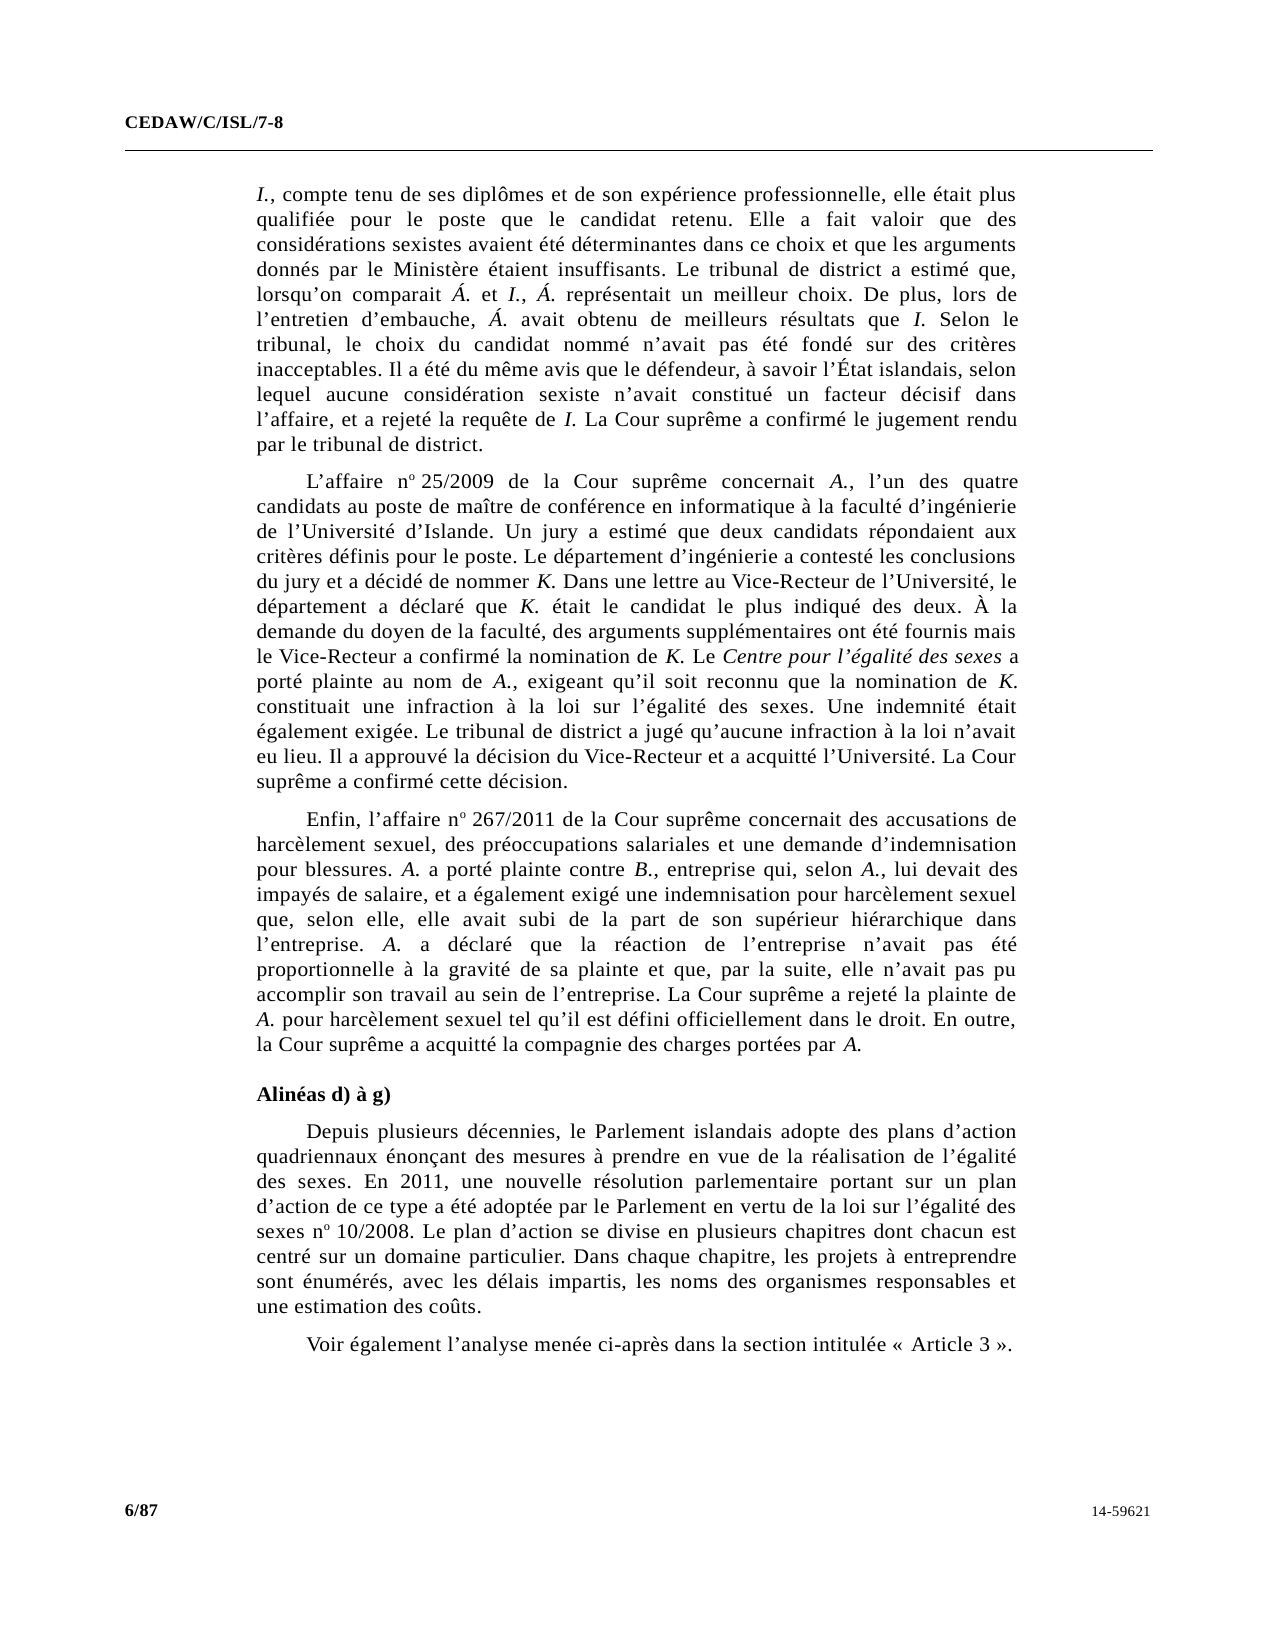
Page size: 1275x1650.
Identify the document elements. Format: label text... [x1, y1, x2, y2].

text Depuis plusieurs décennies, le Parlement islandais adopte des plans d’action quadriennaux énonçant des mesures à prendre en vue de la réalisation de l’égalité des sexes. En 2011, une nouvelle résolution parlementaire portant sur un plan d’action de ce type a été adoptée par le Parlement en vertu de la loi sur l’égalité des sexes no 10/2008. Le plan d’action se divise en plusieurs chapitres dont chacun est centré sur un domaine particulier. Dans chaque chapitre, les projets à entreprendre sont énumérés, avec les délais impartis, les noms des organismes responsables et une estimation des coûts. [256, 1119, 1018, 1319]
text Enfin, l’affaire no 267/2011 de la Cour suprême concernait des accusations de harcèlement sexuel, des préoccupations salariales et une demande d’indemnisation pour blessures. A. a porté plainte contre B., entreprise qui, selon A., lui devait des impayés de salaire, et a également exigé une indemnisation pour harcèlement sexuel que, selon elle, elle avait subi de la part de son supérieur hiérarchique dans l’entreprise. A. a déclaré que la réaction de l’entreprise n’avait pas été proportionnelle à la gravité de sa plainte et que, par la suite, elle n’avait pas pu accomplir son travail au sein de l’entreprise. La Cour suprême a rejeté la plainte de A. pour harcèlement sexuel tel qu’il est défini officiellement dans le droit. En outre, la Cour suprême a acquitté la compagnie des charges portées par A. [256, 806, 1018, 1056]
text L’affaire no 25/2009 de la Cour suprême concernait A., l’un des quatre candidats au poste de maître de conférence en informatique à la faculté d’ingénierie de l’Université d’Islande. Un jury a estimé que deux candidats répondaient aux critères définis pour le poste. Le département d’ingénierie a contesté les conclusions du jury et a décidé de nommer K. Dans une lettre au Vice-Recteur de l’Université, le département a déclaré que K. était le candidat le plus indiqué des deux. À la demande du doyen de la faculté, des arguments supplémentaires ont été fournis mais le Vice-Recteur a confirmé la nomination de K. Le Centre pour l’égalité des sexes a porté plainte au nom de A., exigeant qu’il soit reconnu que la nomination de K. constituait une infraction à la loi sur l’égalité des sexes. Une indemnité était également exigée. Le tribunal de district a jugé qu’aucune infraction à la loi n’avait eu lieu. Il a approuvé la décision du Vice-Recteur et a acquitté l’Université. La Cour suprême a confirmé cette décision. [256, 469, 1018, 794]
text Alinéas d) à g) [124, 1081, 1019, 1106]
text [256, 181, 1018, 456]
text Voir également l’analyse menée ci-après dans la section intitulée « Article 3 ». [256, 1331, 1018, 1356]
